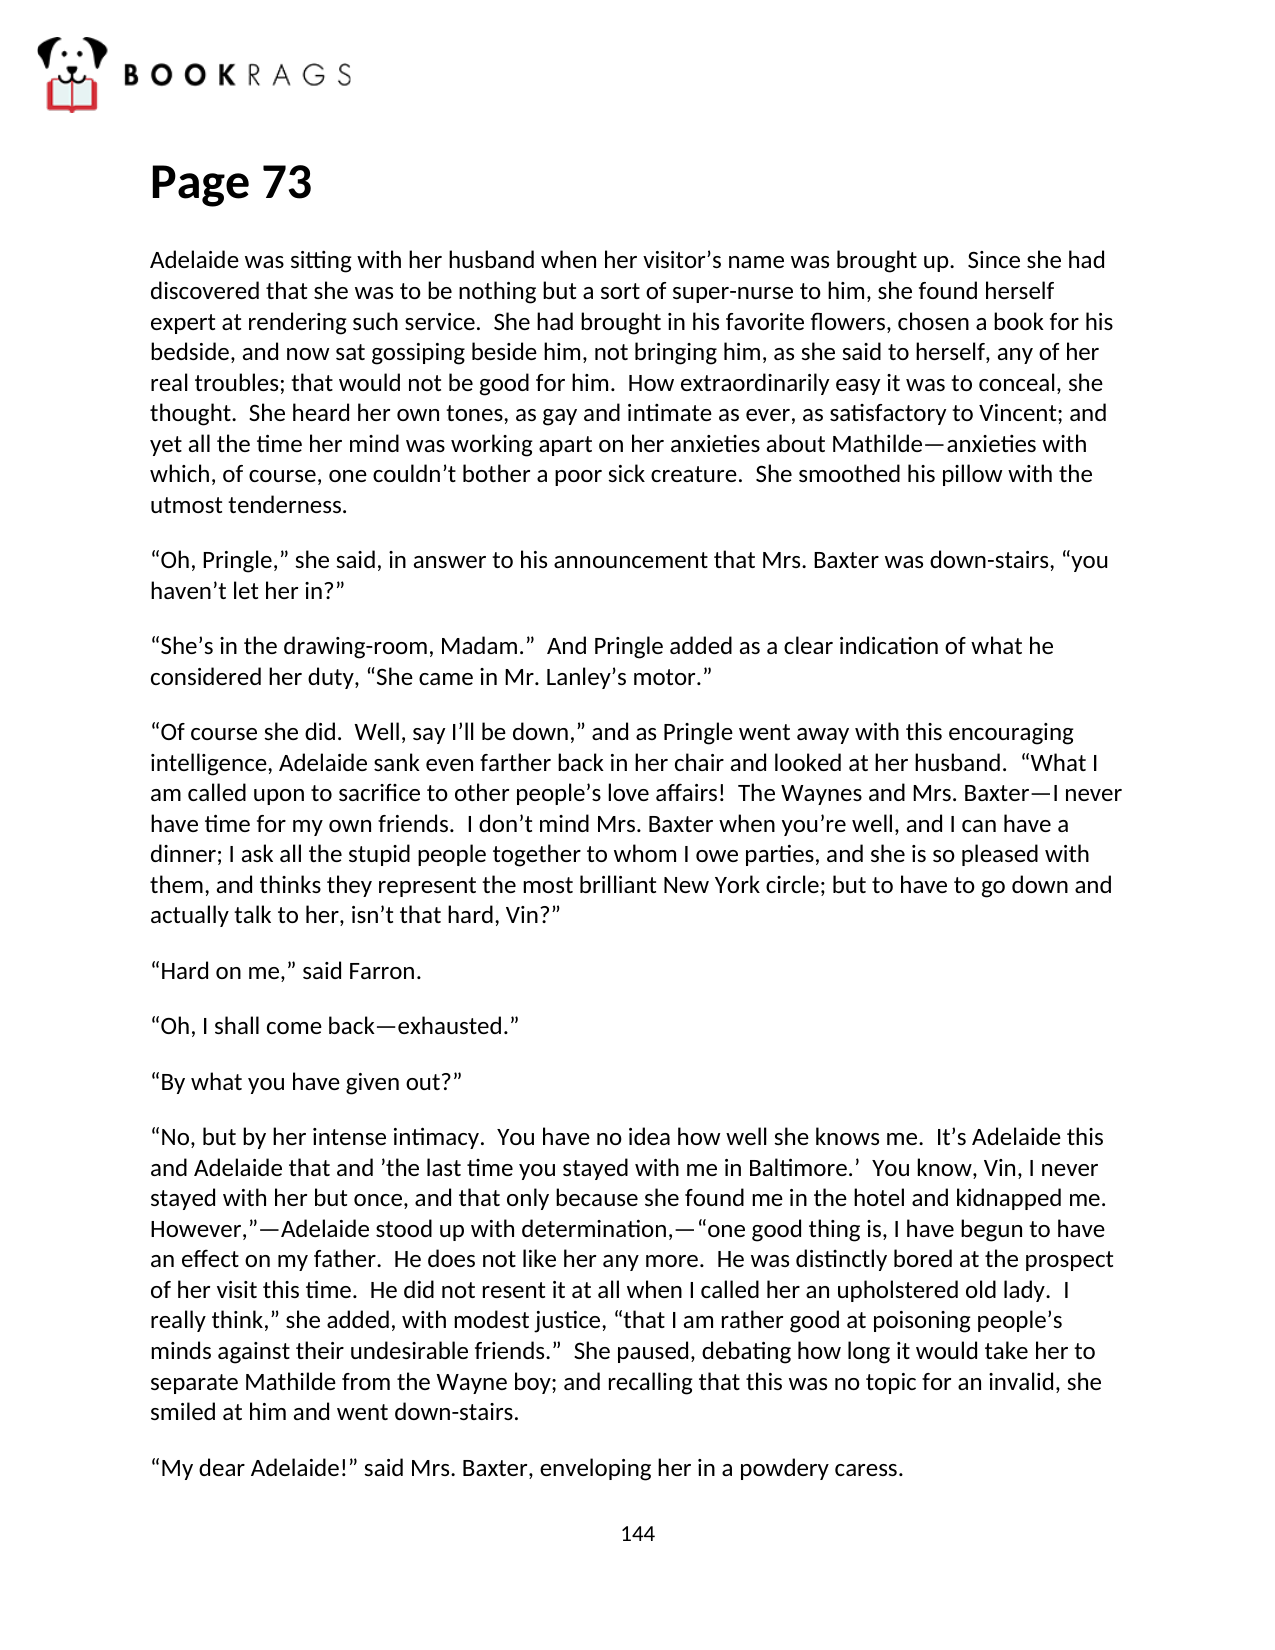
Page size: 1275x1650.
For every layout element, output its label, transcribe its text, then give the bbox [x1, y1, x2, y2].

text “By what you have given out?” [150, 1066, 1125, 1097]
text “Oh, Pringle,” she said, in answer to his announcement that Mrs. Baxter was down-stairs, “you haven’t let her in?” [150, 544, 1125, 605]
text Adelaide was sitting with her husband when her visitor’s name was brought up. Since she had discovered that she was to be nothing but a sort of super-nurse to him, she found herself expert at rendering such service. She had brought in his favorite flowers, chosen a book for his bedside, and now sat gossiping beside him, not bringing him, as she said to herself, any of her real troubles; that would not be good for him. How extraordinarily easy it was to conceal, she thought. She heard her own tones, as gay and intimate as ever, as satisfactory to Vincent; and yet all the time her mind was working apart on her anxieties about Mathilde—­anxieties with which, of course, one couldn’t bother a poor sick creature. She smoothed his pillow with the utmost tenderness. [150, 244, 1125, 519]
text “Hard on me,” said Farron. [150, 955, 1125, 986]
text “Of course she did. Well, say I’ll be down,” and as Pringle went away with this encouraging intelligence, Adelaide sank even farther back in her chair and looked at her husband. “What I am called upon to sacrifice to other people’s love affairs! The Waynes and Mrs. Baxter—­I never have time for my own friends. I don’t mind Mrs. Baxter when you’re well, and I can have a dinner; I ask all the stupid people together to whom I owe parties, and she is so pleased with them, and thinks they represent the most brilliant New York circle; but to have to go down and actually talk to her, isn’t that hard, Vin?” [150, 716, 1125, 930]
text “Oh, I shall come back—­exhausted.” [150, 1011, 1125, 1041]
text “She’s in the drawing-room, Madam.” And Pringle added as a clear indication of what he considered her duty, “She came in Mr. Lanley’s motor.” [150, 630, 1125, 691]
text “No, but by her intense intimacy. You have no idea how well she knows me. It’s Adelaide this and Adelaide that and ’the last time you stayed with me in Baltimore.’ You know, Vin, I never stayed with her but once, and that only because she found me in the hotel and kidnapped me. However,”—­Adelaide stood up with determination,—­“one good thing is, I have begun to have an effect on my father. He does not like her any more. He was distinctly bored at the prospect of her visit this time. He did not resent it at all when I called her an upholstered old lady. I really think,” she added, with modest justice, “that I am rather good at poisoning people’s minds against their undesirable friends.” She paused, debating how long it would take her to separate Mathilde from the Wayne boy; and recalling that this was no topic for an invalid, she smiled at him and went down-stairs. [150, 1122, 1125, 1427]
text “My dear Adelaide!” said Mrs. Baxter, enveloping her in a powdery caress. [150, 1452, 1125, 1482]
text Page 73 [150, 150, 1125, 211]
picture [37, 37, 351, 113]
